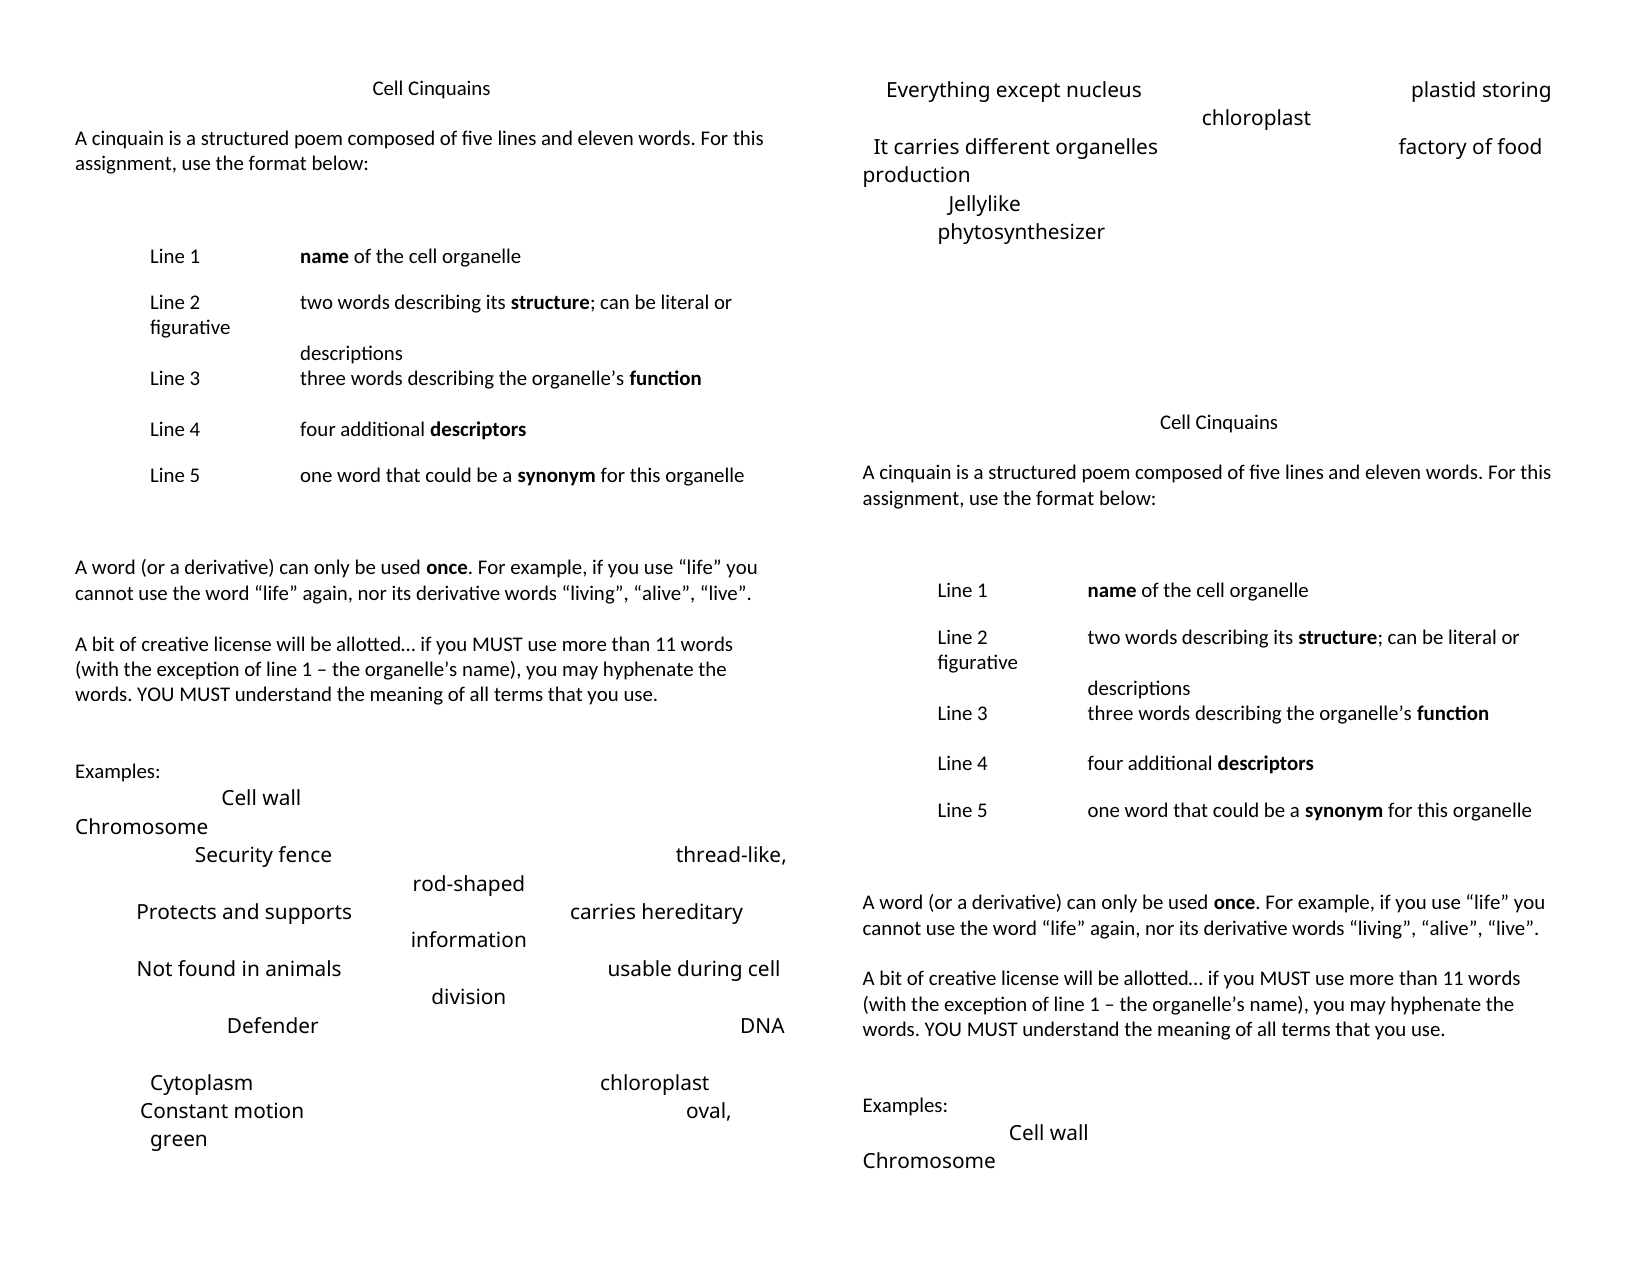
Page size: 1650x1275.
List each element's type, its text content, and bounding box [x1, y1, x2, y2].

text Jellylike phytosynthesizer [937, 189, 1575, 246]
text cannot use the word “life” again, nor its derivative words “living”, “alive”, “live”. [862, 915, 1575, 940]
text Cell wall Chromosome [862, 1118, 1575, 1175]
text Line 1 name of the cell organelle [75, 243, 787, 268]
text (with the exception of line 1 – the organelle’s name), you may hyphenate the [862, 991, 1575, 1016]
text (with the exception of line 1 – the organelle’s name), you may hyphenate the [75, 656, 787, 682]
text Line 2 two words describing its structure; can be literal or figurative [862, 624, 1575, 675]
text Cell Cinquains [75, 75, 787, 100]
text Not found in animals usable during cell division [75, 954, 787, 1011]
text Examples: [75, 758, 787, 783]
text cannot use the word “life” again, nor its derivative words “living”, “alive”, “live”. [75, 580, 787, 605]
text Line 3 three words describing the organelle’s function [862, 700, 1575, 726]
text It carries different organelles factory of food production [862, 132, 1575, 189]
text Cell Cinquains [862, 410, 1575, 435]
text Defender DNA [75, 1011, 787, 1039]
text Examples: [862, 1093, 1575, 1118]
text Line 1 name of the cell organelle [862, 578, 1575, 603]
text Security fence thread-like, rod-shaped [75, 840, 787, 897]
text Protects and supports carries hereditary information [75, 897, 787, 954]
text Cell wall Chromosome [75, 783, 787, 840]
text Cytoplasm chloroplast [150, 1068, 787, 1096]
text Line 4 four additional descriptors [862, 751, 1575, 776]
text A word (or a derivative) can only be used once. For example, if you use “life” you [75, 554, 787, 580]
text A cinquain is a structured poem composed of five lines and eleven words. For this assignment, use the format below: [862, 460, 1575, 511]
text A cinquain is a structured poem composed of five lines and eleven words. For this assignment, use the format below: [75, 125, 787, 176]
text Line 5 one word that could be a synonym for this organelle [862, 797, 1575, 822]
text words. YOU MUST understand the meaning of all terms that you use. [75, 682, 787, 707]
text Everything except nucleus plastid storing chloroplast [862, 75, 1575, 132]
text Constant motion oval, green [75, 1096, 787, 1153]
text A bit of creative license will be allotted… if you MUST use more than 11 words [75, 631, 787, 656]
text words. YOU MUST understand the meaning of all terms that you use. [862, 1016, 1575, 1042]
text A word (or a derivative) can only be used once. For example, if you use “life” you [862, 889, 1575, 915]
text Line 3 three words describing the organelle’s function [75, 365, 787, 391]
text descriptions [862, 675, 1575, 700]
text A bit of creative license will be allotted… if you MUST use more than 11 words [862, 966, 1575, 991]
text descriptions [75, 340, 787, 365]
text Line 2 two words describing its structure; can be literal or figurative [75, 289, 787, 340]
text Line 4 four additional descriptors [75, 416, 787, 441]
text Line 5 one word that could be a synonym for this organelle [75, 462, 787, 487]
